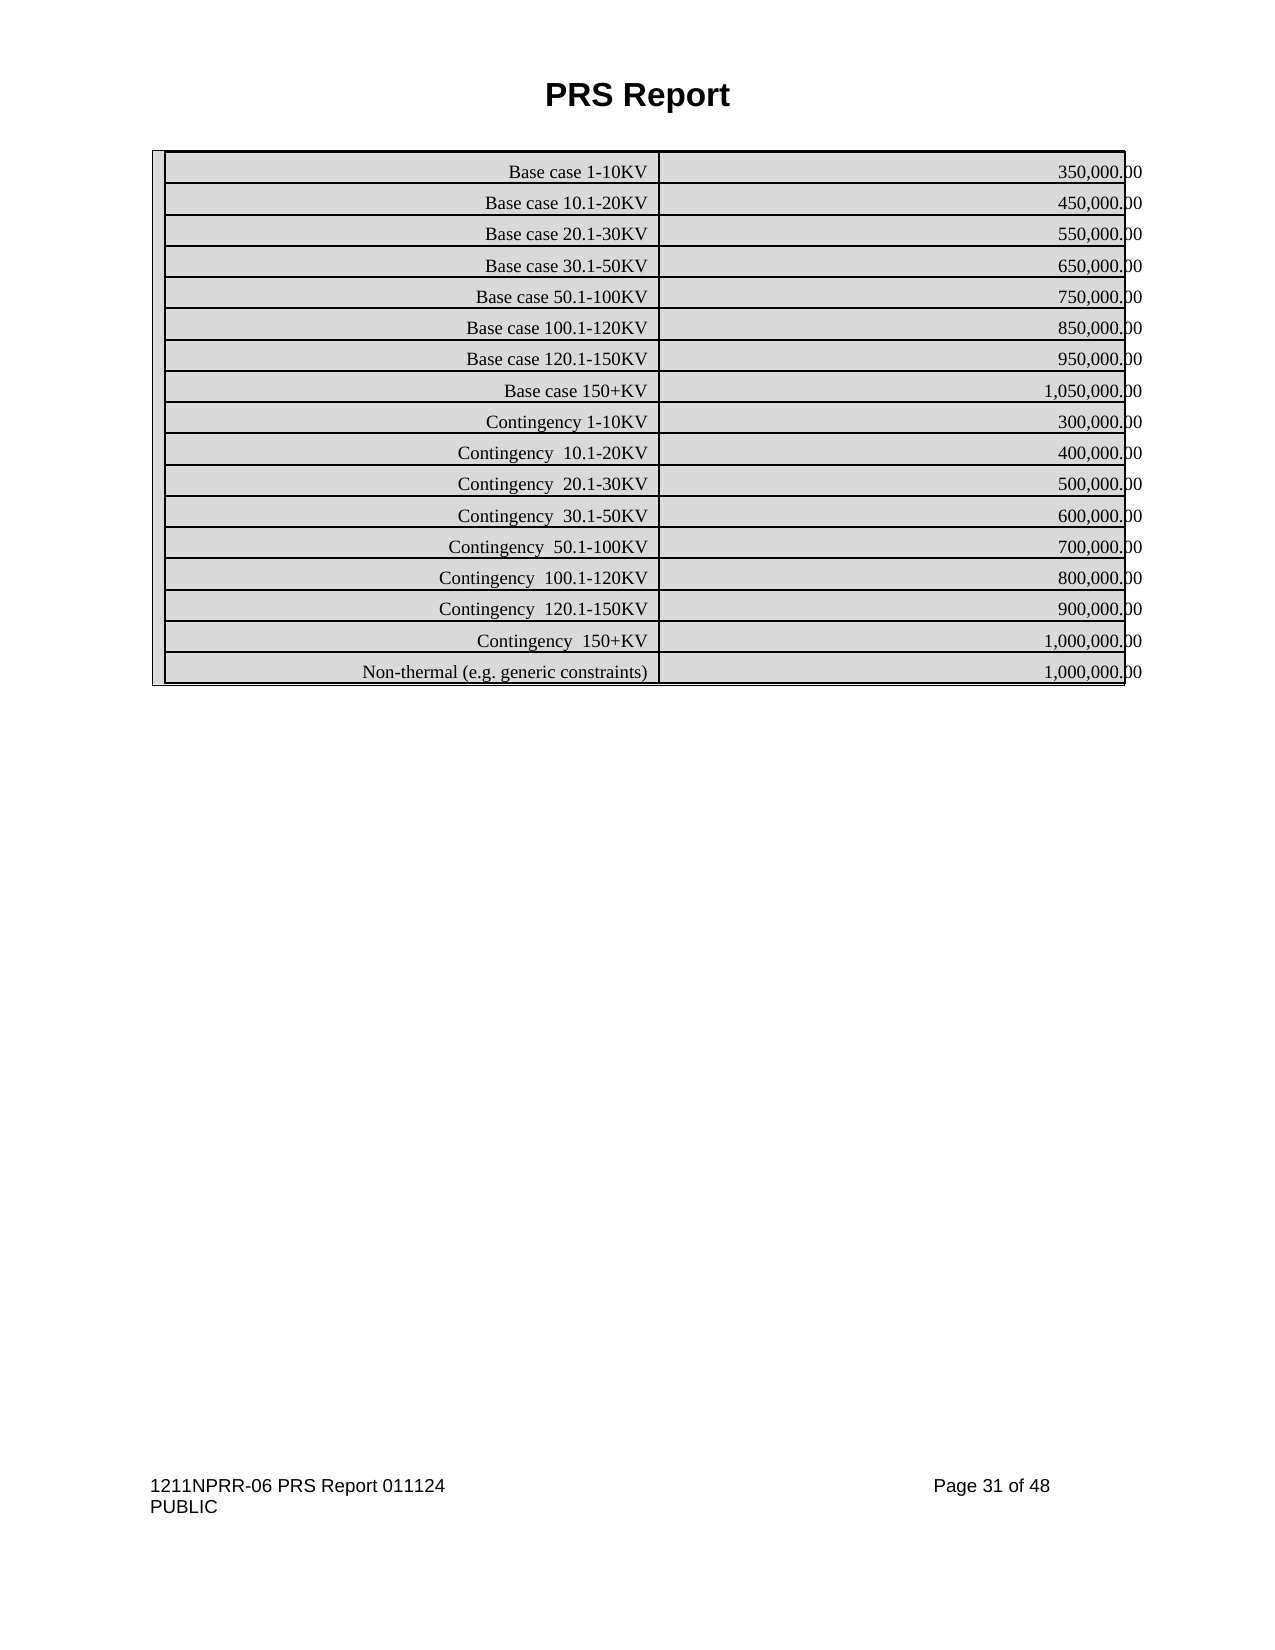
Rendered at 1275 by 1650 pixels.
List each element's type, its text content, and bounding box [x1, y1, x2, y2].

table_header [OBDRR020: Replace the Table 2-1 above with the following upon system implementation of the Real-Time Co-Optimization (RTC) project:] TABLE 1 - 1 [660, 309, 1124, 339]
table_header [OBDRR020: Replace the Table 2-1 above with the following upon system implementation of the Real-Time Co-Optimization (RTC) project:] TABLE 1 - 1 [660, 341, 1124, 370]
table_header [OBDRR020: Replace the Table 2-1 above with the following upon system implementation of the Real-Time Co-Optimization (RTC) project:] TABLE 1 - 1 [660, 653, 1124, 682]
table_header [OBDRR020: Replace the Table 2-1 above with the following upon system implementation of the Real-Time Co-Optimization (RTC) project:] TABLE 1 - 1 [660, 622, 1124, 651]
table_header [OBDRR020: Replace the Table 2-1 above with the following upon system implementation of the Real-Time Co-Optimization (RTC) project:] TABLE 1 - 1 [660, 247, 1124, 276]
table_header [OBDRR020: Replace the Table 2-1 above with the following upon system implementation of the Real-Time Co-Optimization (RTC) project:] TABLE 1 - 1 [660, 184, 1124, 214]
table_header [OBDRR020: Replace the Table 2-1 above with the following upon system implementation of the Real-Time Co-Optimization (RTC) project:] TABLE 1 - 1 [660, 434, 1124, 464]
table_header [OBDRR020: Replace the Table 2-1 above with the following upon system implementation of the Real-Time Co-Optimization (RTC) project:] TABLE 1 - 1 [166, 216, 658, 245]
table_header [OBDRR020: Replace the Table 2-1 above with the following upon system implementation of the Real-Time Co-Optimization (RTC) project:] TABLE 1 - 1 [166, 497, 658, 526]
table_header [OBDRR020: Replace the Table 2-1 above with the following upon system implementation of the Real-Time Co-Optimization (RTC) project:] TABLE 1 - 1 [166, 466, 658, 495]
table_header [OBDRR020: Replace the Table 2-1 above with the following upon system implementation of the Real-Time Co-Optimization (RTC) project:] TABLE 1 - 1 [660, 559, 1124, 589]
table_header [OBDRR020: Replace the Table 2-1 above with the following upon system implementation of the Real-Time Co-Optimization (RTC) project:] TABLE 1 - 1 [166, 434, 658, 464]
table_header [OBDRR020: Replace the Table 2-1 above with the following upon system implementation of the Real-Time Co-Optimization (RTC) project:] TABLE 1 - 1 [660, 278, 1124, 307]
table_header [OBDRR020: Replace the Table 2-1 above with the following upon system implementation of the Real-Time Co-Optimization (RTC) project:] TABLE 1 - 1 [660, 372, 1124, 401]
table_header [OBDRR020: Replace the Table 2-1 above with the following upon system implementation of the Real-Time Co-Optimization (RTC) project:] TABLE 1 - 1 [166, 653, 658, 682]
table_header [OBDRR020: Replace the Table 2-1 above with the following upon system implementation of the Real-Time Co-Optimization (RTC) project:] TABLE 1 - 1 [166, 153, 658, 182]
table_header [OBDRR020: Replace the Table 2-1 above with the following upon system implementation of the Real-Time Co-Optimization (RTC) project:] TABLE 1 - 1 [660, 528, 1124, 557]
table_header [OBDRR020: Replace the Table 2-1 above with the following upon system implementation of the Real-Time Co-Optimization (RTC) project:] TABLE 1 - 1 [166, 591, 658, 620]
table_header [OBDRR020: Replace the Table 2-1 above with the following upon system implementation of the Real-Time Co-Optimization (RTC) project:] TABLE 1 - 1 [166, 278, 658, 307]
table_header [OBDRR020: Replace the Table 2-1 above with the following upon system implementation of the Real-Time Co-Optimization (RTC) project:] TABLE 1 - 1 [660, 591, 1124, 620]
table_header [OBDRR020: Replace the Table 2-1 above with the following upon system implementation of the Real-Time Co-Optimization (RTC) project:] TABLE 1 - 1 [166, 247, 658, 276]
table_header [OBDRR020: Replace the Table 2-1 above with the following upon system implementation of the Real-Time Co-Optimization (RTC) project:] TABLE 1 - 1 [166, 372, 658, 401]
table_header [OBDRR020: Replace the Table 2-1 above with the following upon system implementation of the Real-Time Co-Optimization (RTC) project:] TABLE 1 - 1 [660, 153, 1124, 182]
table_header [OBDRR020: Replace the Table 2-1 above with the following upon system implementation of the Real-Time Co-Optimization (RTC) project:] TABLE 1 - 1 [166, 528, 658, 557]
table_header [OBDRR020: Replace the Table 2-1 above with the following upon system implementation of the Real-Time Co-Optimization (RTC) project:] TABLE 1 - 1 [166, 309, 658, 339]
table_header [OBDRR020: Replace the Table 2-1 above with the following upon system implementation of the Real-Time Co-Optimization (RTC) project:] TABLE 1 - 1 [166, 403, 658, 432]
table_header [OBDRR020: Replace the Table 2-1 above with the following upon system implementation of the Real-Time Co-Optimization (RTC) project:] TABLE 1 - 1 [166, 341, 658, 370]
table_header [OBDRR020: Replace the Table 2-1 above with the following upon system implementation of the Real-Time Co-Optimization (RTC) project:] TABLE 1 - 1 [660, 216, 1124, 245]
table_header [OBDRR020: Replace the Table 2-1 above with the following upon system implementation of the Real-Time Co-Optimization (RTC) project:] TABLE 1 - 1 [660, 403, 1124, 432]
table_header [OBDRR020: Replace the Table 2-1 above with the following upon system implementation of the Real-Time Co-Optimization (RTC) project:] TABLE 1 - 1 [660, 466, 1124, 495]
table_header [OBDRR020: Replace the Table 2-1 above with the following upon system implementation of the Real-Time Co-Optimization (RTC) project:] TABLE 1 - 1 [166, 184, 658, 214]
table_header [OBDRR020: Replace the Table 2-1 above with the following upon system implementation of the Real-Time Co-Optimization (RTC) project:] TABLE 1 - 1 [660, 497, 1124, 526]
table_header [OBDRR020: Replace the Table 2-1 above with the following upon system implementation of the Real-Time Co-Optimization (RTC) project:] TABLE 1 - 1 [166, 622, 658, 651]
table_header [OBDRR020: Replace the Table 2-1 above with the following upon system implementation of the Real-Time Co-Optimization (RTC) project:] TABLE 1 - 1 [166, 559, 658, 589]
